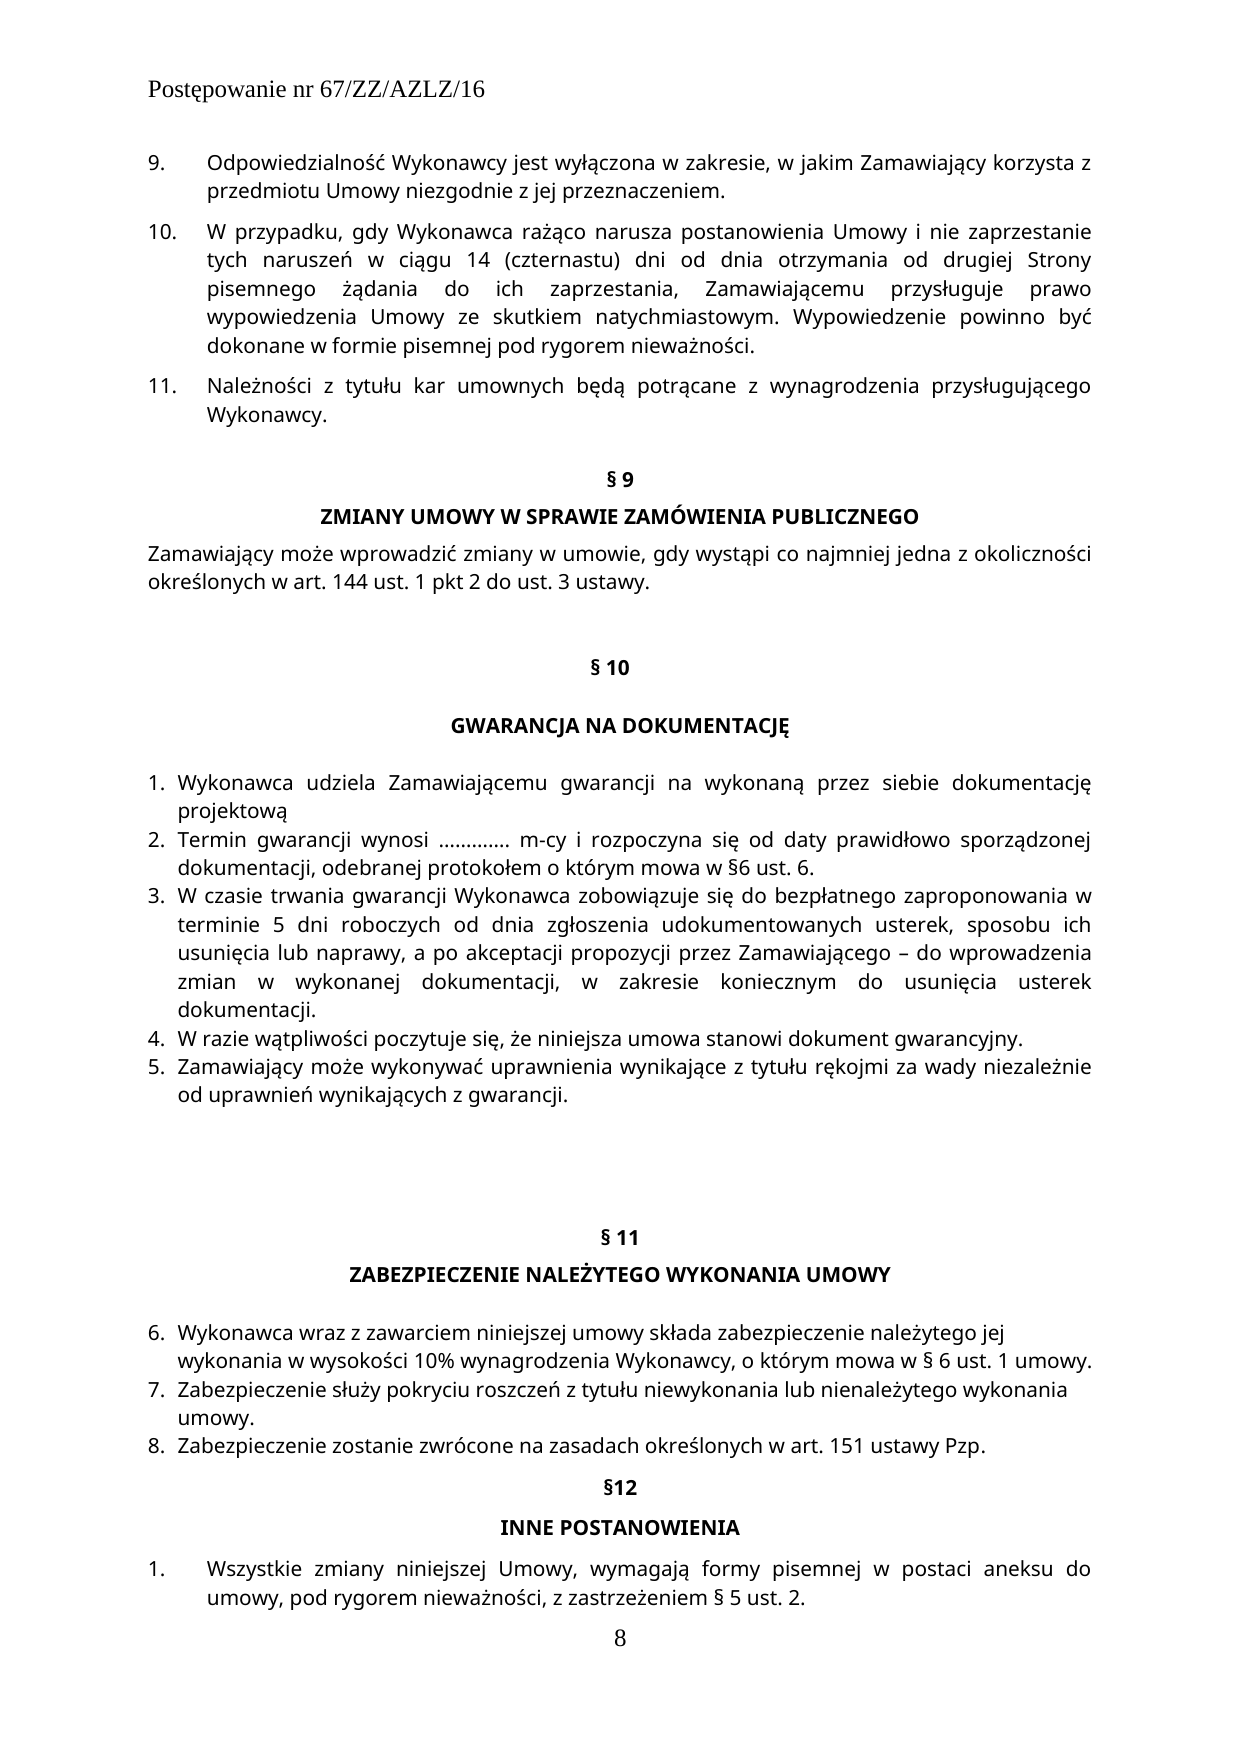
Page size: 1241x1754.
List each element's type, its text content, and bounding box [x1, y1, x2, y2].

list Zabezpieczenie służy pokryciu roszczeń z tytułu niewykonania lub nienależytego wykonania umowy. [148, 1375, 1093, 1432]
text §12 [148, 1473, 1093, 1501]
list § 10 [554, 653, 1093, 682]
list Należności z tytułu kar umownych będą potrącane z wynagrodzenia przysługującego Wykonawcy. [148, 372, 1093, 428]
text ZMIANY UMOWY W SPRAWIE ZAMÓWIENIA PUBLICZNEGO [148, 502, 1093, 531]
list Wykonawca udziela Zamawiającemu gwarancji na wykonaną przez siebie dokumentację projektową [148, 768, 1093, 825]
list Odpowiedzialność Wykonawcy jest wyłączona w zakresie, w jakim Zamawiający korzysta z przedmiotu Umowy niezgodnie z jej przeznaczeniem. [148, 148, 1093, 204]
list W razie wątpliwości poczytuje się, że niniejsza umowa stanowi dokument gwarancyjny. [148, 1024, 1093, 1052]
list Zabezpieczenie zostanie zwrócone na zasadach określonych w art. 151 ustawy Pzp. [148, 1432, 1093, 1460]
text ZABEZPIECZENIE NALEŻYTEGO WYKONANIA UMOWY [148, 1260, 1093, 1289]
list Wszystkie zmiany niniejszej Umowy, wymagają formy pisemnej w postaci aneksu do umowy, pod rygorem nieważności, z zastrzeżeniem § 5 ust. 2. [148, 1554, 1093, 1611]
list Wykonawca wraz z zawarciem niniejszej umowy składa zabezpieczenie należytego jej wykonania w wysokości 10% wynagrodzenia Wykonawcy, o którym mowa w § 6 ust. 1 umowy. [148, 1318, 1093, 1375]
list Zamawiający może wprowadzić zmiany w umowie, gdy wystąpi co najmniej jedna z okoliczności określonych w art. 144 ust. 1 pkt 2 do ust. 3 ustawy. [148, 539, 1093, 596]
list W przypadku, gdy Wykonawca rażąco narusza postanowienia Umowy i nie zaprzestanie tych naruszeń w ciągu 14 (czternastu) dni od dnia otrzymania od drugiej Strony pisemnego żądania do ich zaprzestania, Zamawiającemu przysługuje prawo wypowiedzenia Umowy ze skutkiem natychmiastowym. Wypowiedzenie powinno być dokonane w formie pisemnej pod rygorem nieważności. [148, 217, 1093, 359]
text § 11 [148, 1223, 1093, 1252]
text INNE POSTANOWIENIA [148, 1513, 1093, 1542]
list Zamawiający może wykonywać uprawnienia wynikające z tytułu rękojmi za wady niezależnie od uprawnień wynikających z gwarancji. [148, 1052, 1093, 1109]
list W czasie trwania gwarancji Wykonawca zobowiązuje się do bezpłatnego zaproponowania w terminie 5 dni roboczych od dnia zgłoszenia udokumentowanych usterek, sposobu ich usunięcia lub naprawy, a po akceptacji propozycji przez Zamawiającego – do wprowadzenia zmian w wykonanej dokumentacji, w zakresie koniecznym do usunięcia usterek dokumentacji. [148, 882, 1093, 1024]
list Termin gwarancji wynosi …………. m-cy i rozpoczyna się od daty prawidłowo sporządzonej dokumentacji, odebranej protokołem o którym mowa w §6 ust. 6. [148, 825, 1093, 882]
list GWARANCJA NA DOKUMENTACJĘ [148, 711, 1093, 739]
text § 9 [148, 465, 1093, 494]
